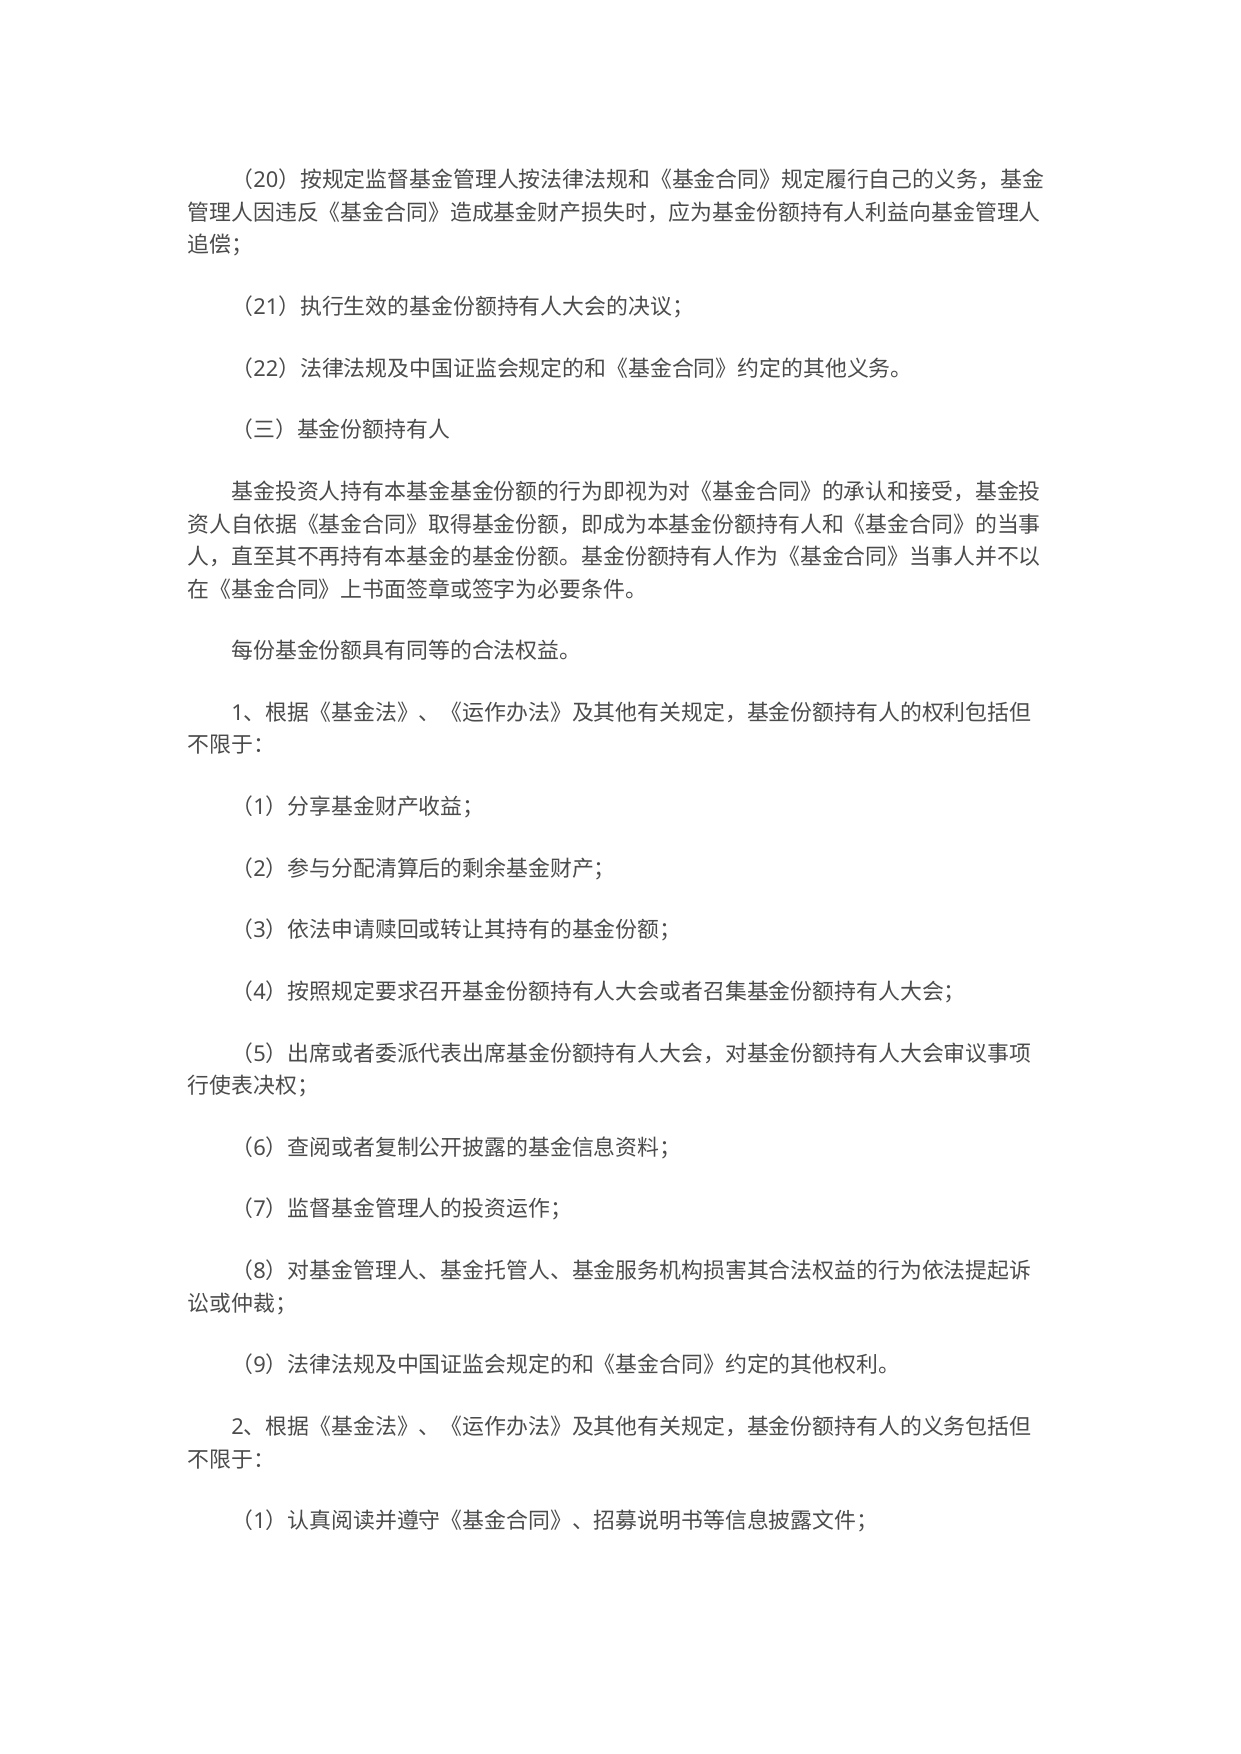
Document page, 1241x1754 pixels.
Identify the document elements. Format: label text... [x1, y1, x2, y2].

text （6）查阅或者复制公开披露的基金信息资料； [187, 1129, 1053, 1162]
text （1）认真阅读并遵守《基金合同》、招募说明书等信息披露文件； [187, 1503, 1053, 1535]
text 基金投资人持有本基金基金份额的行为即视为对《基金合同》的承认和接受，基金投资人自依据《基金合同》取得基金份额，即成为本基金份额持有人和《基金合同》的当事人，直至其不再持有本基金的基金份额。基金份额持有人作为《基金合同》当事人并不以在《基金合同》上书面签章或签字为必要条件。 [187, 474, 1053, 604]
text （22）法律法规及中国证监会规定的和《基金合同》约定的其他义务。 [187, 350, 1053, 383]
text （3）依法申请赎回或转让其持有的基金份额； [187, 912, 1053, 944]
text （三）基金份额持有人 [187, 412, 1053, 444]
text （20）按规定监督基金管理人按法律法规和《基金合同》规定履行自己的义务，基金管理人因违反《基金合同》造成基金财产损失时，应为基金份额持有人利益向基金管理人追偿； [187, 162, 1053, 259]
text （9）法律法规及中国证监会规定的和《基金合同》约定的其他权利。 [187, 1347, 1053, 1379]
text （21）执行生效的基金份额持有人大会的决议； [187, 289, 1053, 321]
text （4）按照规定要求召开基金份额持有人大会或者召集基金份额持有人大会； [187, 974, 1053, 1006]
text 2、根据《基金法》、《运作办法》及其他有关规定，基金份额持有人的义务包括但不限于： [187, 1409, 1053, 1474]
text （2）参与分配清算后的剩余基金财产； [187, 850, 1053, 883]
text 1、根据《基金法》、《运作办法》及其他有关规定，基金份额持有人的权利包括但不限于： [187, 694, 1053, 759]
text 每份基金份额具有同等的合法权益。 [187, 633, 1053, 665]
text （5）出席或者委派代表出席基金份额持有人大会，对基金份额持有人大会审议事项行使表决权； [187, 1035, 1053, 1100]
text （1）分享基金财产收益； [187, 789, 1053, 821]
text （7）监督基金管理人的投资运作； [187, 1191, 1053, 1224]
text （8）对基金管理人、基金托管人、基金服务机构损害其合法权益的行为依法提起诉讼或仲裁； [187, 1253, 1053, 1318]
